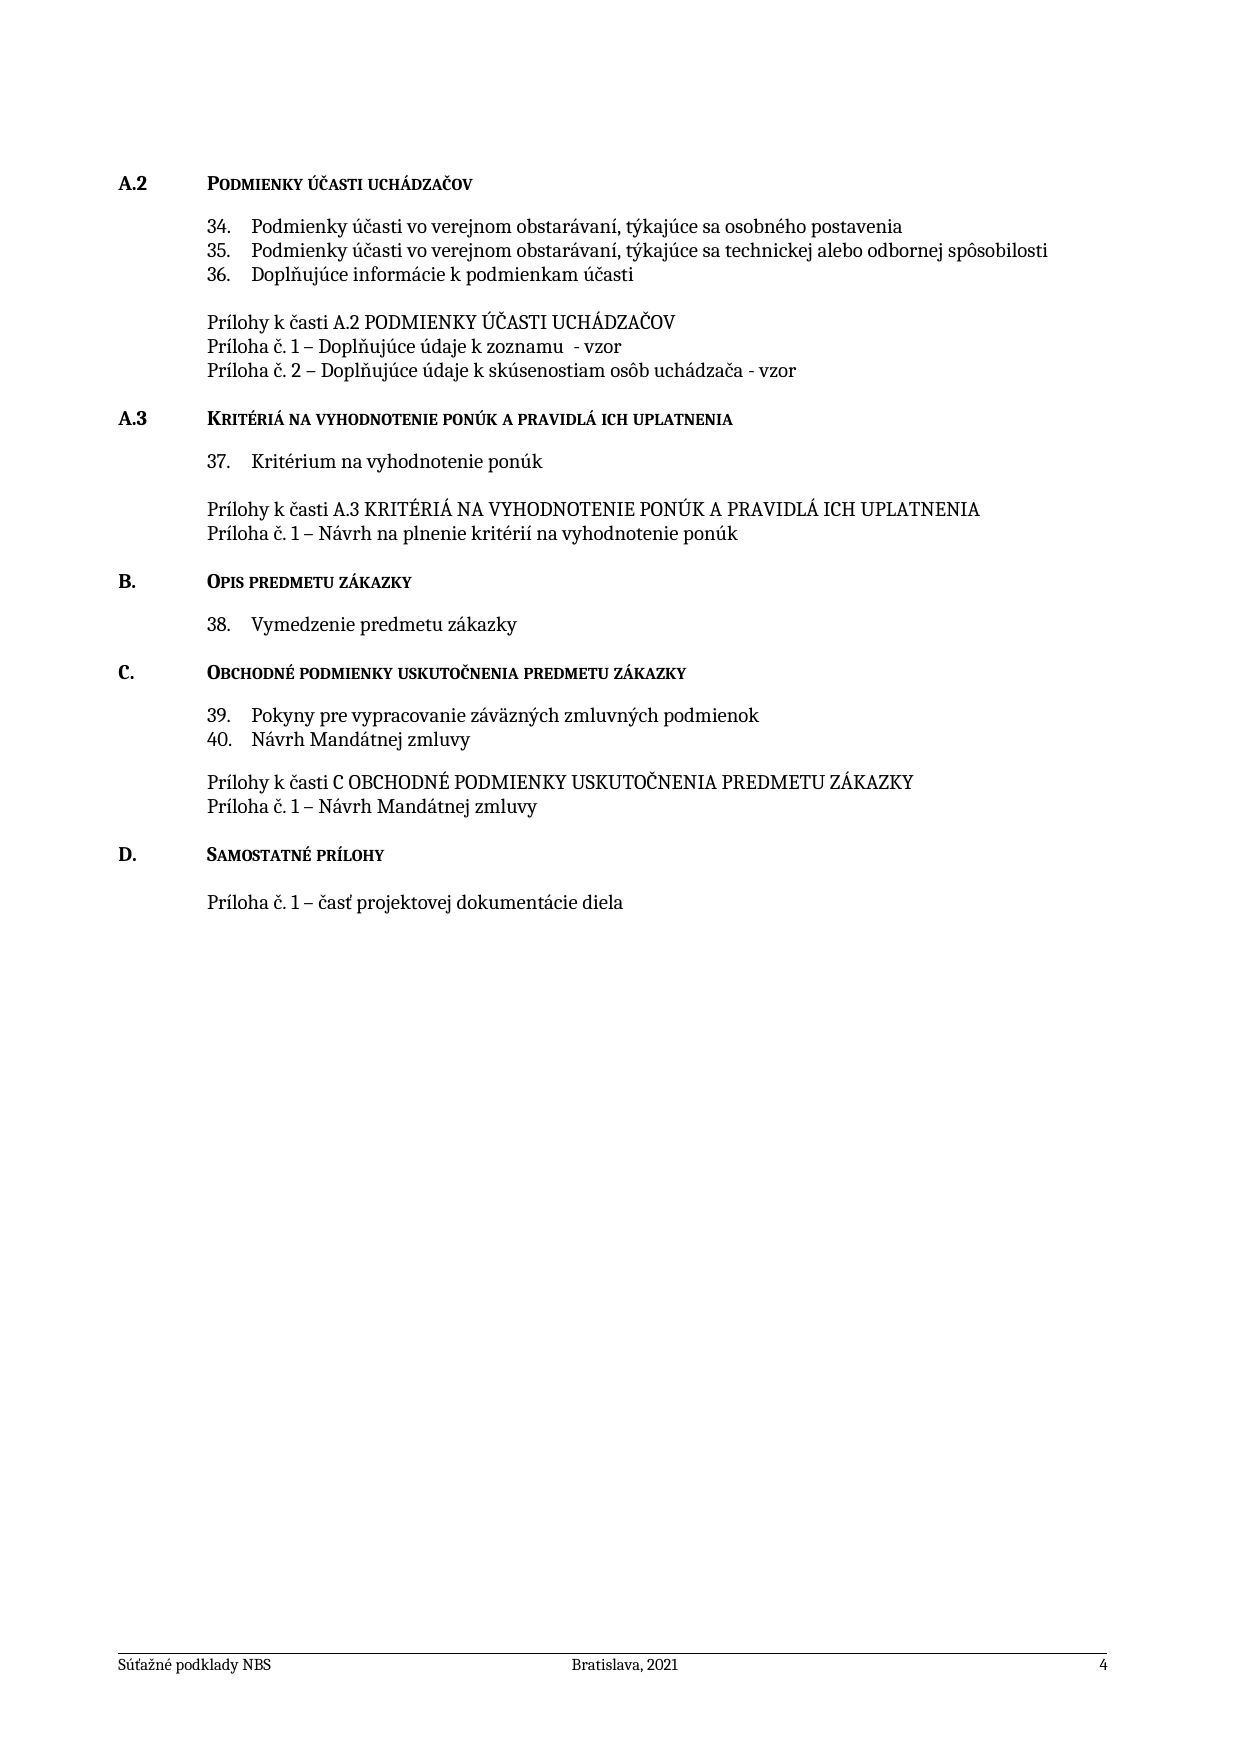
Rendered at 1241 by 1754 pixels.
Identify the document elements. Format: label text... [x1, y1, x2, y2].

text A.3 Kritériá na vyhodnotenie ponúk a pravidlá ich uplatnenia [118, 406, 1122, 430]
subtitle Podmienky účasti vo verejnom obstarávaní, týkajúce sa technickej alebo odbornej spôsobilosti [207, 239, 1122, 263]
subtitle Vymedzenie predmetu zákazky [207, 612, 1122, 636]
text Príloha č. 1 – Návrh na plnenie kritérií na vyhodnotenie ponúk [207, 521, 1122, 545]
text B. Opis predmetu zákazky [118, 569, 1122, 593]
subtitle Kritérium na vyhodnotenie ponúk [207, 449, 1122, 473]
text D. Samostatné prílohy [118, 842, 1122, 866]
subtitle Doplňujúce informácie k podmienkam účasti [207, 263, 1122, 287]
subtitle Podmienky účasti vo verejnom obstarávaní, týkajúce sa osobného postavenia [207, 215, 1122, 239]
text A.2 Podmienky účasti uchádzačov [118, 172, 1122, 196]
text Príloha č. 1 – časť projektovej dokumentácie diela [207, 890, 1122, 914]
text Príloha č. 1 – Návrh Mandátnej zmluvy [207, 794, 1122, 818]
text Príloha č. 2 – Doplňujúce údaje k skúsenostiam osôb uchádzača - vzor [207, 358, 1122, 382]
subtitle Návrh Mandátnej zmluvy [207, 727, 1122, 751]
subtitle Pokyny pre vypracovanie záväzných zmluvných podmienok [207, 703, 1122, 727]
text Prílohy k časti C OBCHODNÉ PODMIENKY USKUTOČNENIA PREDMETU ZÁKAZKY [207, 771, 1122, 794]
text Príloha č. 1 – Doplňujúce údaje k zoznamu - vzor [207, 334, 1122, 358]
text Prílohy k časti A.2 PODMIENKY ÚČASTI UCHÁDZAČOV [207, 311, 1122, 334]
text Prílohy k časti A.3 KRITÉRIÁ NA VYHODNOTENIE PONÚK A PRAVIDLÁ ICH UPLATNENIA [207, 497, 1122, 521]
text C. Obchodné podmienky uskutočnenia predmetu zákazky [118, 660, 1122, 684]
